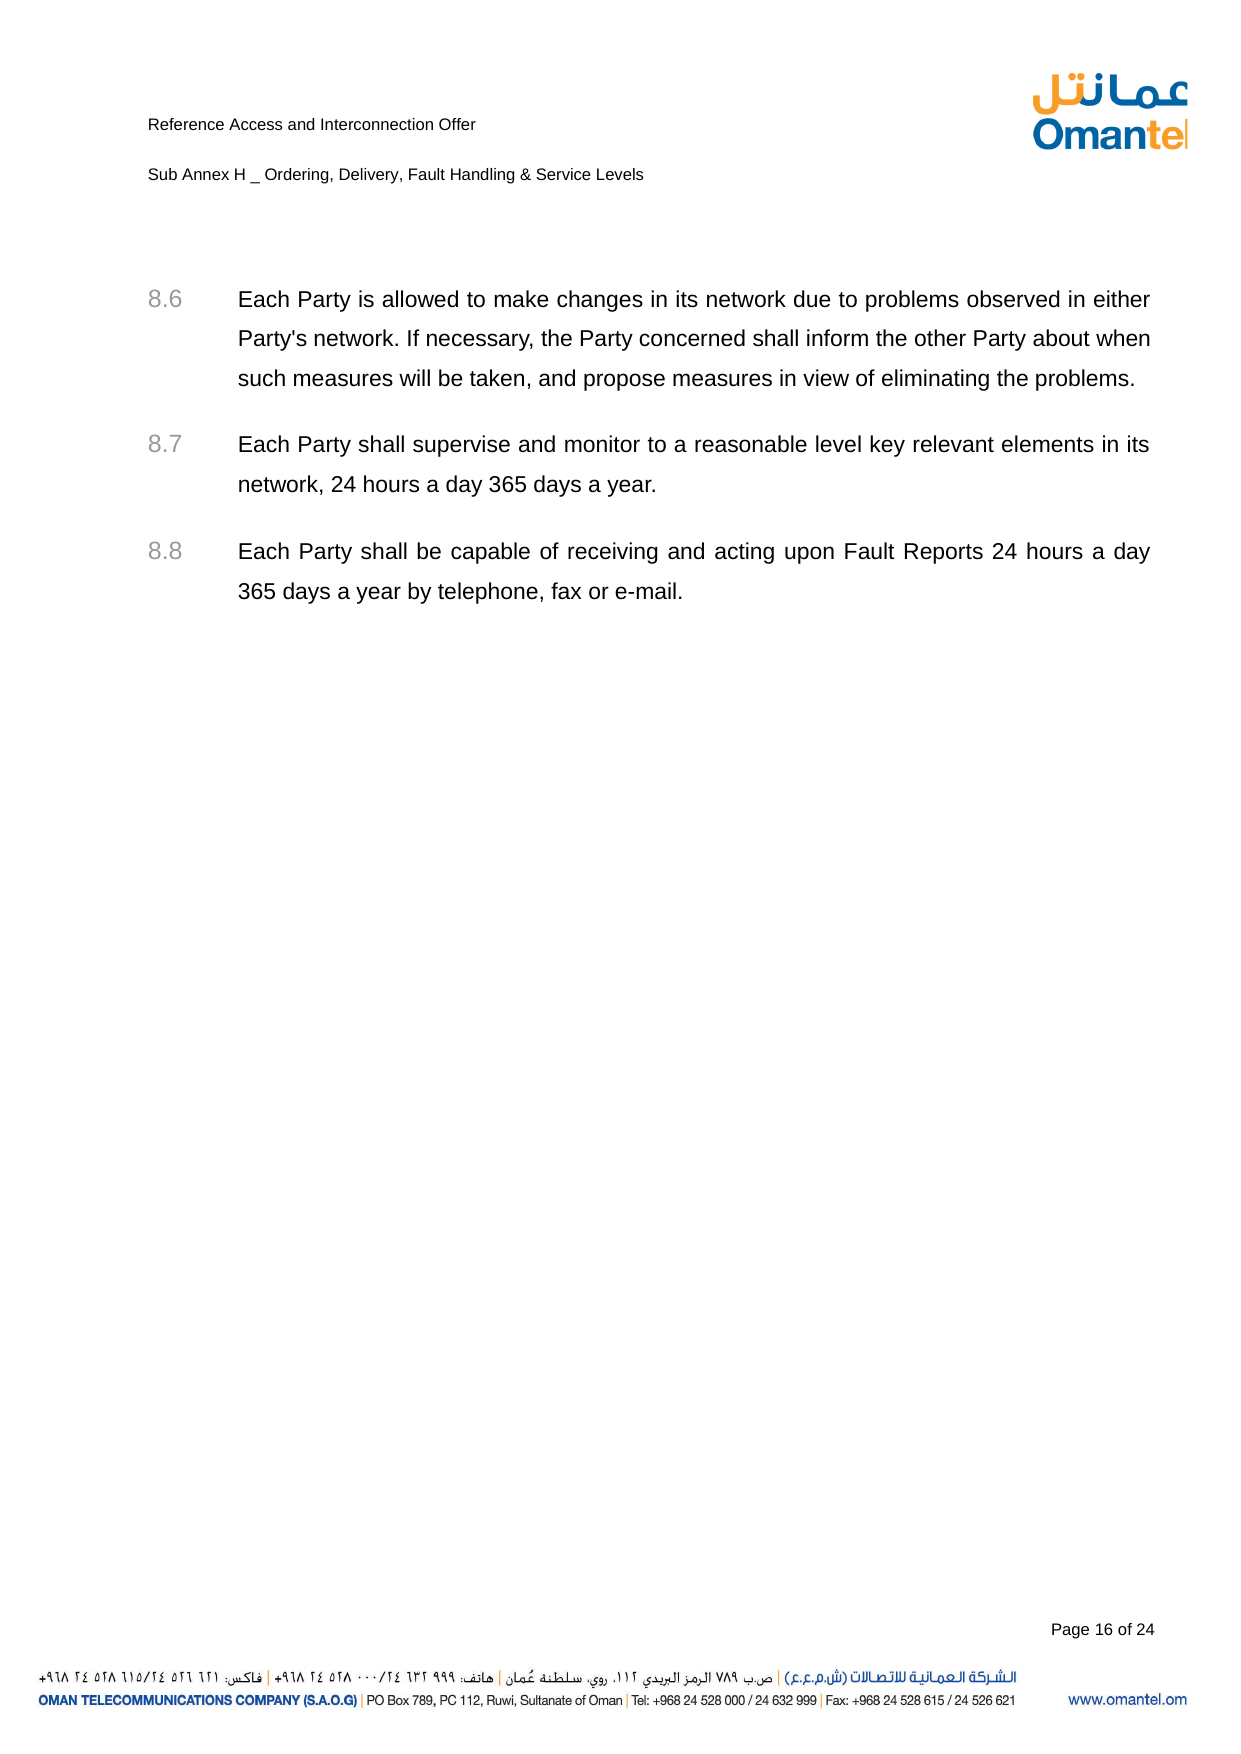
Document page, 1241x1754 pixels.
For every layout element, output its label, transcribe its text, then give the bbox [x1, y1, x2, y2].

list Each Party shall be capable of receiving and acting upon Fault Reports 24 hours a day 365 days a year by telephone, fax or e-mail. [148, 536, 1152, 604]
picture [0, 1662, 1236, 1714]
list Each Party shall supervise and monitor to a reasonable level key relevant elements in its network, 24 hours a day 365 days a year. [148, 429, 1152, 498]
list Each Party is allowed to make changes in its network due to problems observed in either Party's network. If necessary, the Party concerned shall inform the other Party about when such measures will be taken, and propose measures in view of eliminating the problems. [148, 283, 1152, 391]
picture [1033, 58, 1188, 159]
